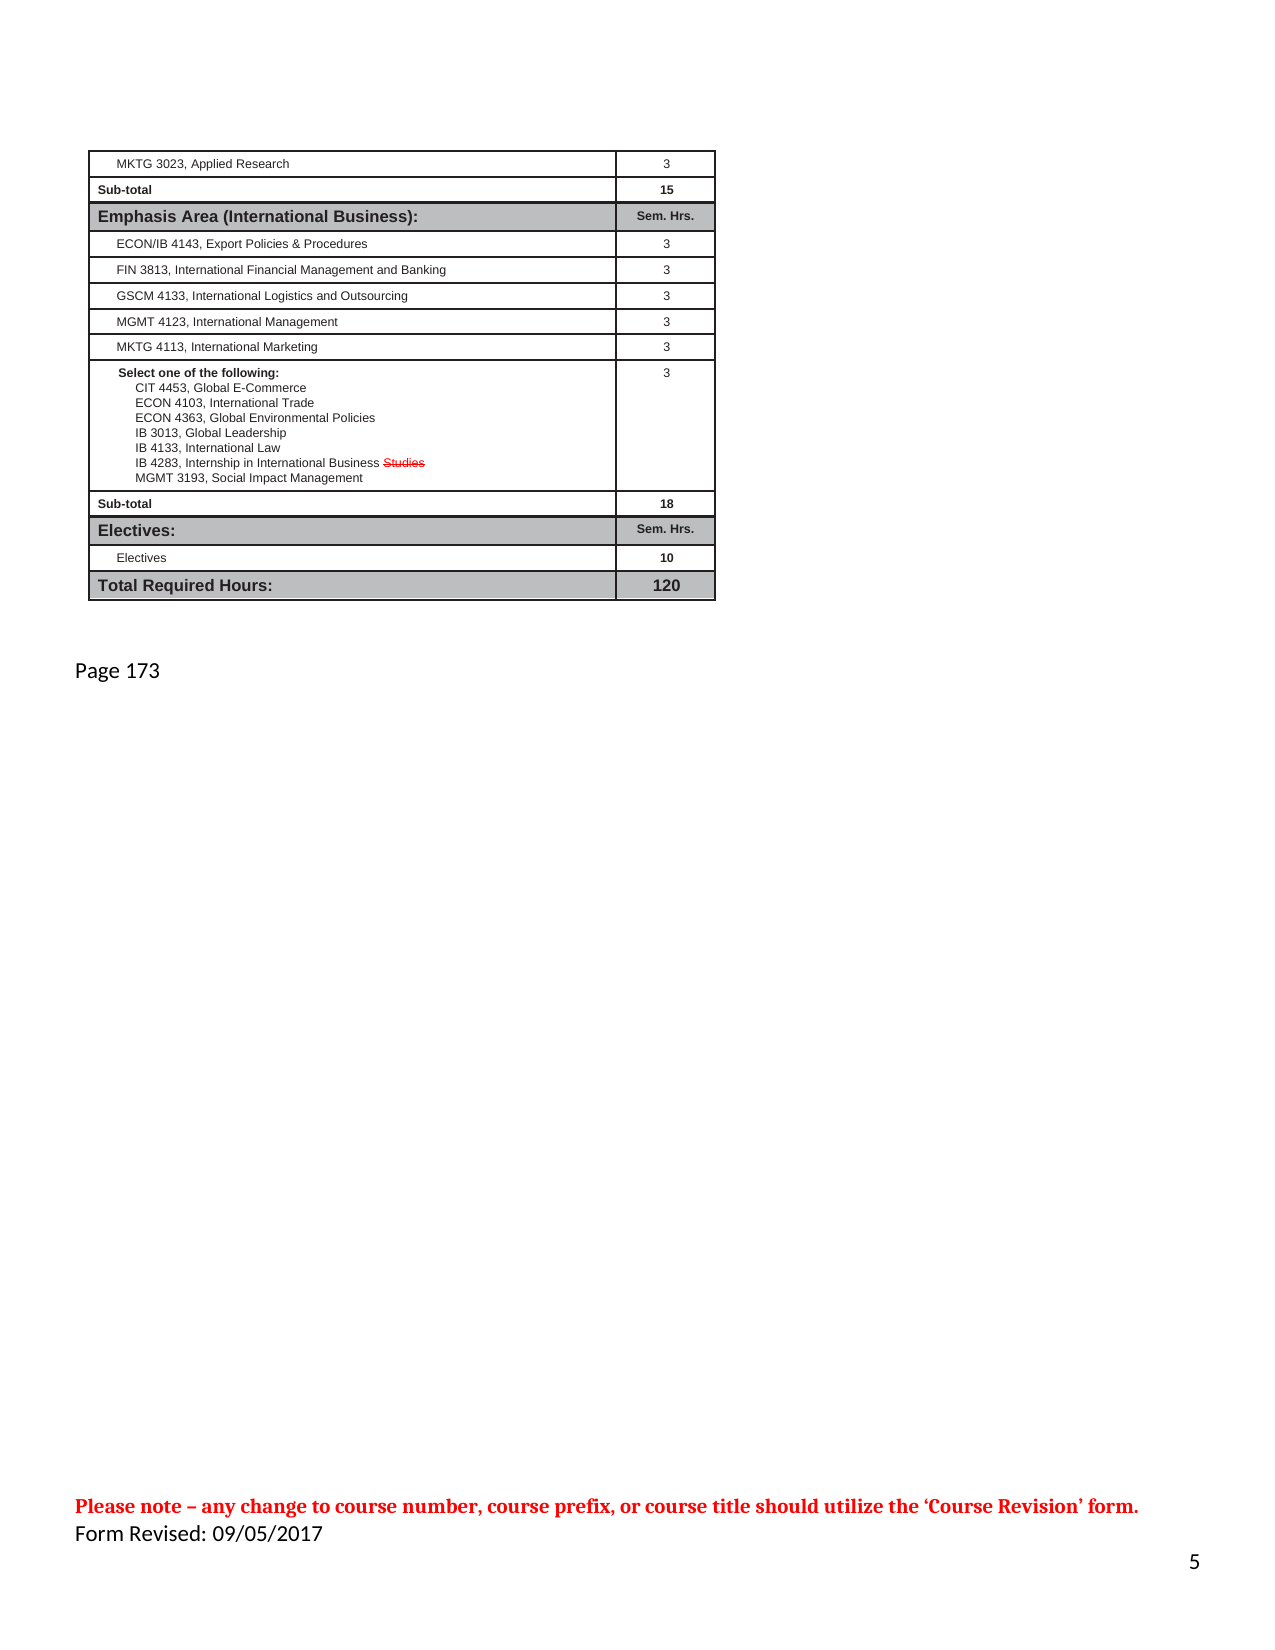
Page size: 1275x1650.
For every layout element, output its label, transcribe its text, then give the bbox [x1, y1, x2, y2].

table_cell Sem. Hrs. [617, 204, 714, 230]
table_cell Total Required Hours: [90, 572, 615, 598]
table_cell Emphasis Area (International Business): [90, 204, 615, 230]
table_cell 3 [617, 310, 714, 333]
table_cell 3 [617, 232, 714, 256]
table_cell 3 [617, 335, 714, 359]
table_cell Sub-total [90, 492, 615, 515]
table_cell MGMT 4123, International Management [90, 310, 615, 333]
table_cell MKTG 3023, Applied Research [90, 152, 615, 176]
table_cell 15 [617, 178, 714, 201]
table_cell 18 [617, 492, 714, 515]
table_cell Electives: [90, 518, 615, 544]
table_cell ECON/IB 4143, Export Policies & Procedures [90, 232, 615, 256]
table_cell MKTG 4113, International Marketing [90, 335, 615, 359]
table_cell 3 [617, 258, 714, 282]
table_cell Select one of the following: CIT 4453, Global E-Commerce ECON 4103, International Trade ECON 4363, Global Environmental Policies IB 3013, Global Leadership IB 4133, International Law IB 4283, Internship in International Business Studies MGMT 3193, Social Impact Management [90, 361, 615, 489]
table_cell Sem. Hrs. [617, 518, 714, 544]
table_cell 3 [617, 152, 714, 176]
table_cell 3 [617, 361, 714, 489]
table_cell Electives [90, 546, 615, 570]
text Page 173 [75, 657, 1200, 685]
table_cell Sub-total [90, 178, 615, 201]
table_cell 120 [617, 572, 714, 598]
table_cell FIN 3813, International Financial Management and Banking [90, 258, 615, 282]
table_cell 3 [617, 284, 714, 307]
table_cell 10 [617, 546, 714, 570]
table_cell GSCM 4133, International Logistics and Outsourcing [90, 284, 615, 307]
